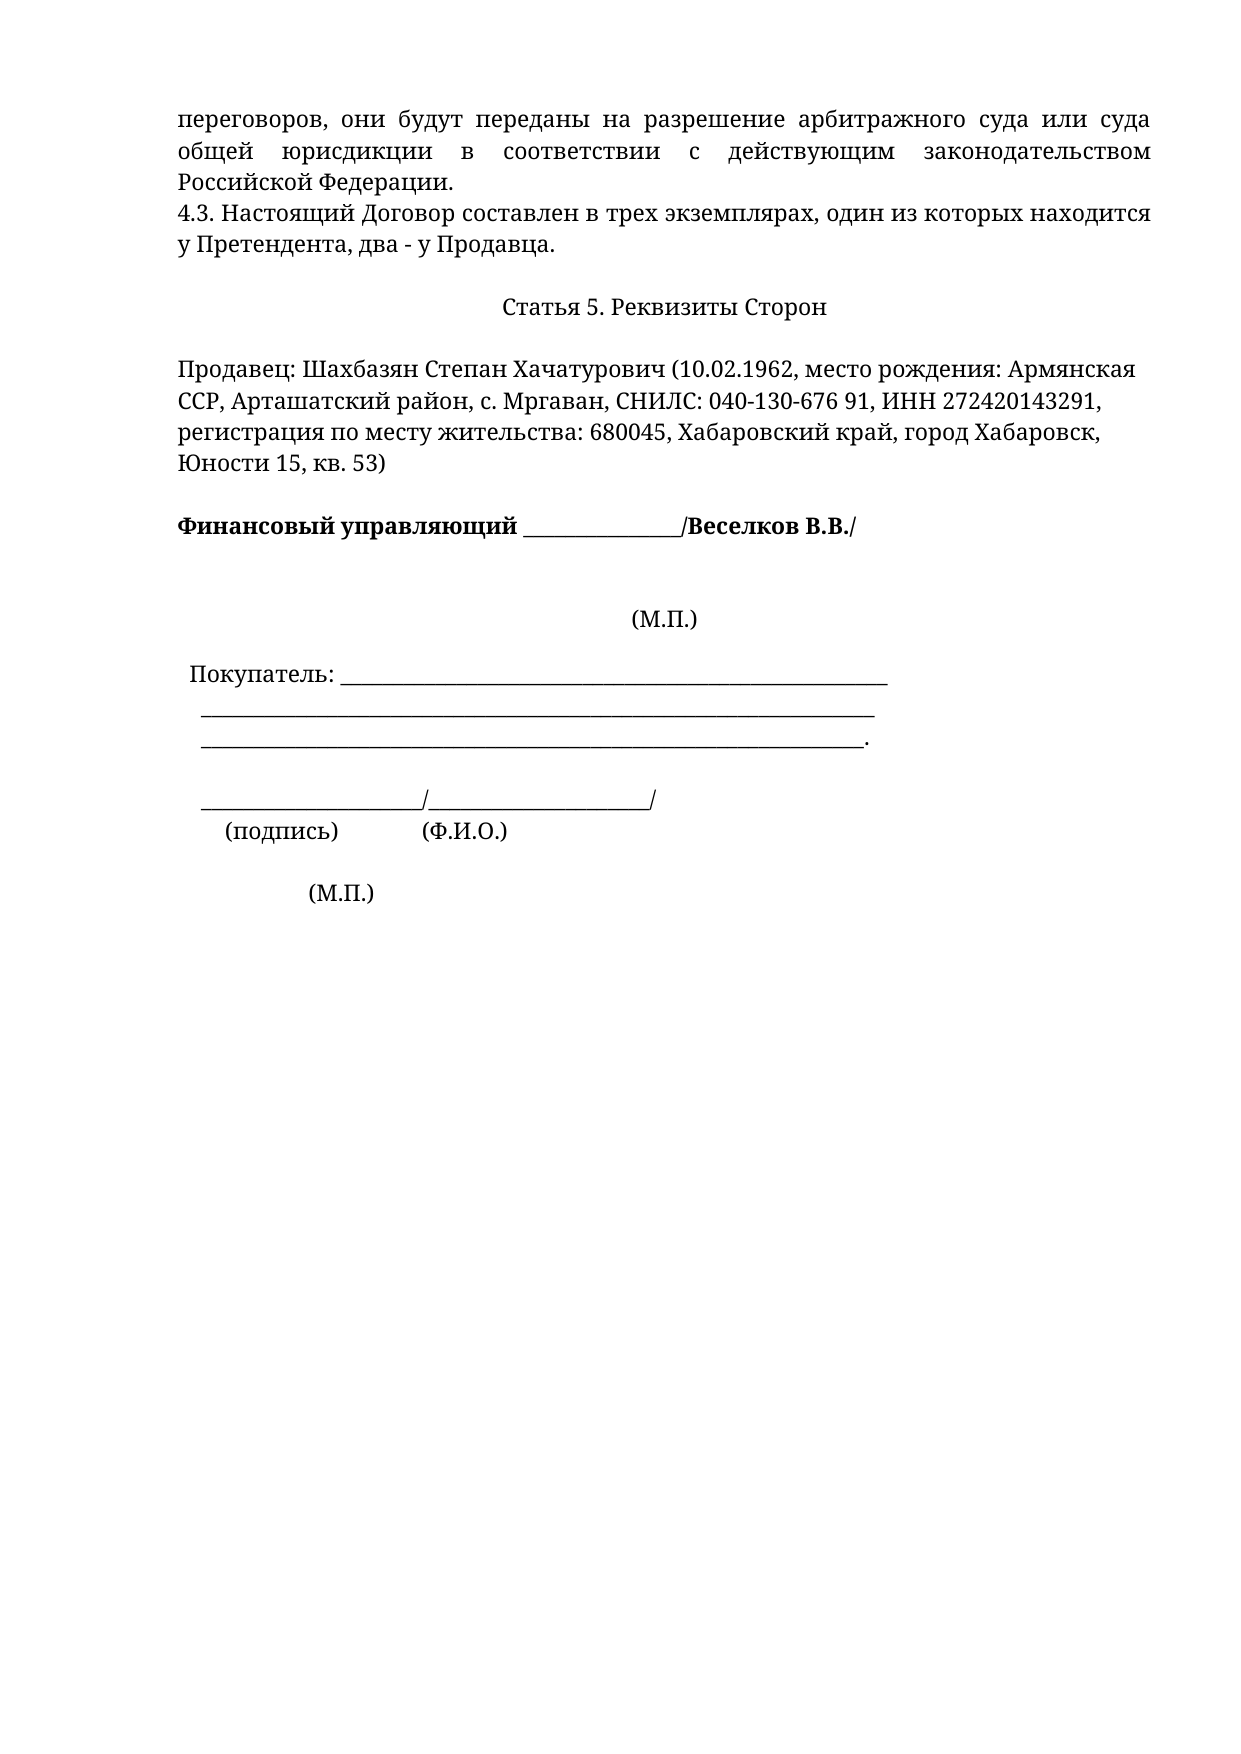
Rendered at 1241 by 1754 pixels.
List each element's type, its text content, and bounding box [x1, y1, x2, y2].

text _______________________________________________________________. [177, 721, 1152, 752]
text (подпись) (Ф.И.О.) [177, 814, 1152, 846]
text Статья 5. Реквизиты Сторон [177, 291, 1152, 322]
text ________________________________________________________________ [177, 689, 1152, 721]
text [177, 103, 1152, 197]
text Финансовый управляющий _______________/Веселков В.В./ [177, 510, 1152, 541]
text (М.П.) [177, 877, 1152, 908]
text _____________________/_____________________/ [177, 783, 1152, 814]
text Покупатель: ____________________________________________________ [177, 658, 1152, 689]
text (М.П.) [177, 603, 1152, 635]
text 4.3. Настоящий Договор составлен в трех экземплярах, один из которых находится у Претендента, два - у Продавца. [177, 197, 1152, 260]
text Продавец: Шахбазян Степан Хачатурович (10.02.1962, место рождения: Армянская ССР, Арташатский район, с. Мргаван, СНИЛС: 040-130-676 91, ИНН 272420143291, регистрация по месту жительства: 680045, Хабаровский край, город Хабаровск, Юности 15, кв. 53) [177, 353, 1152, 478]
